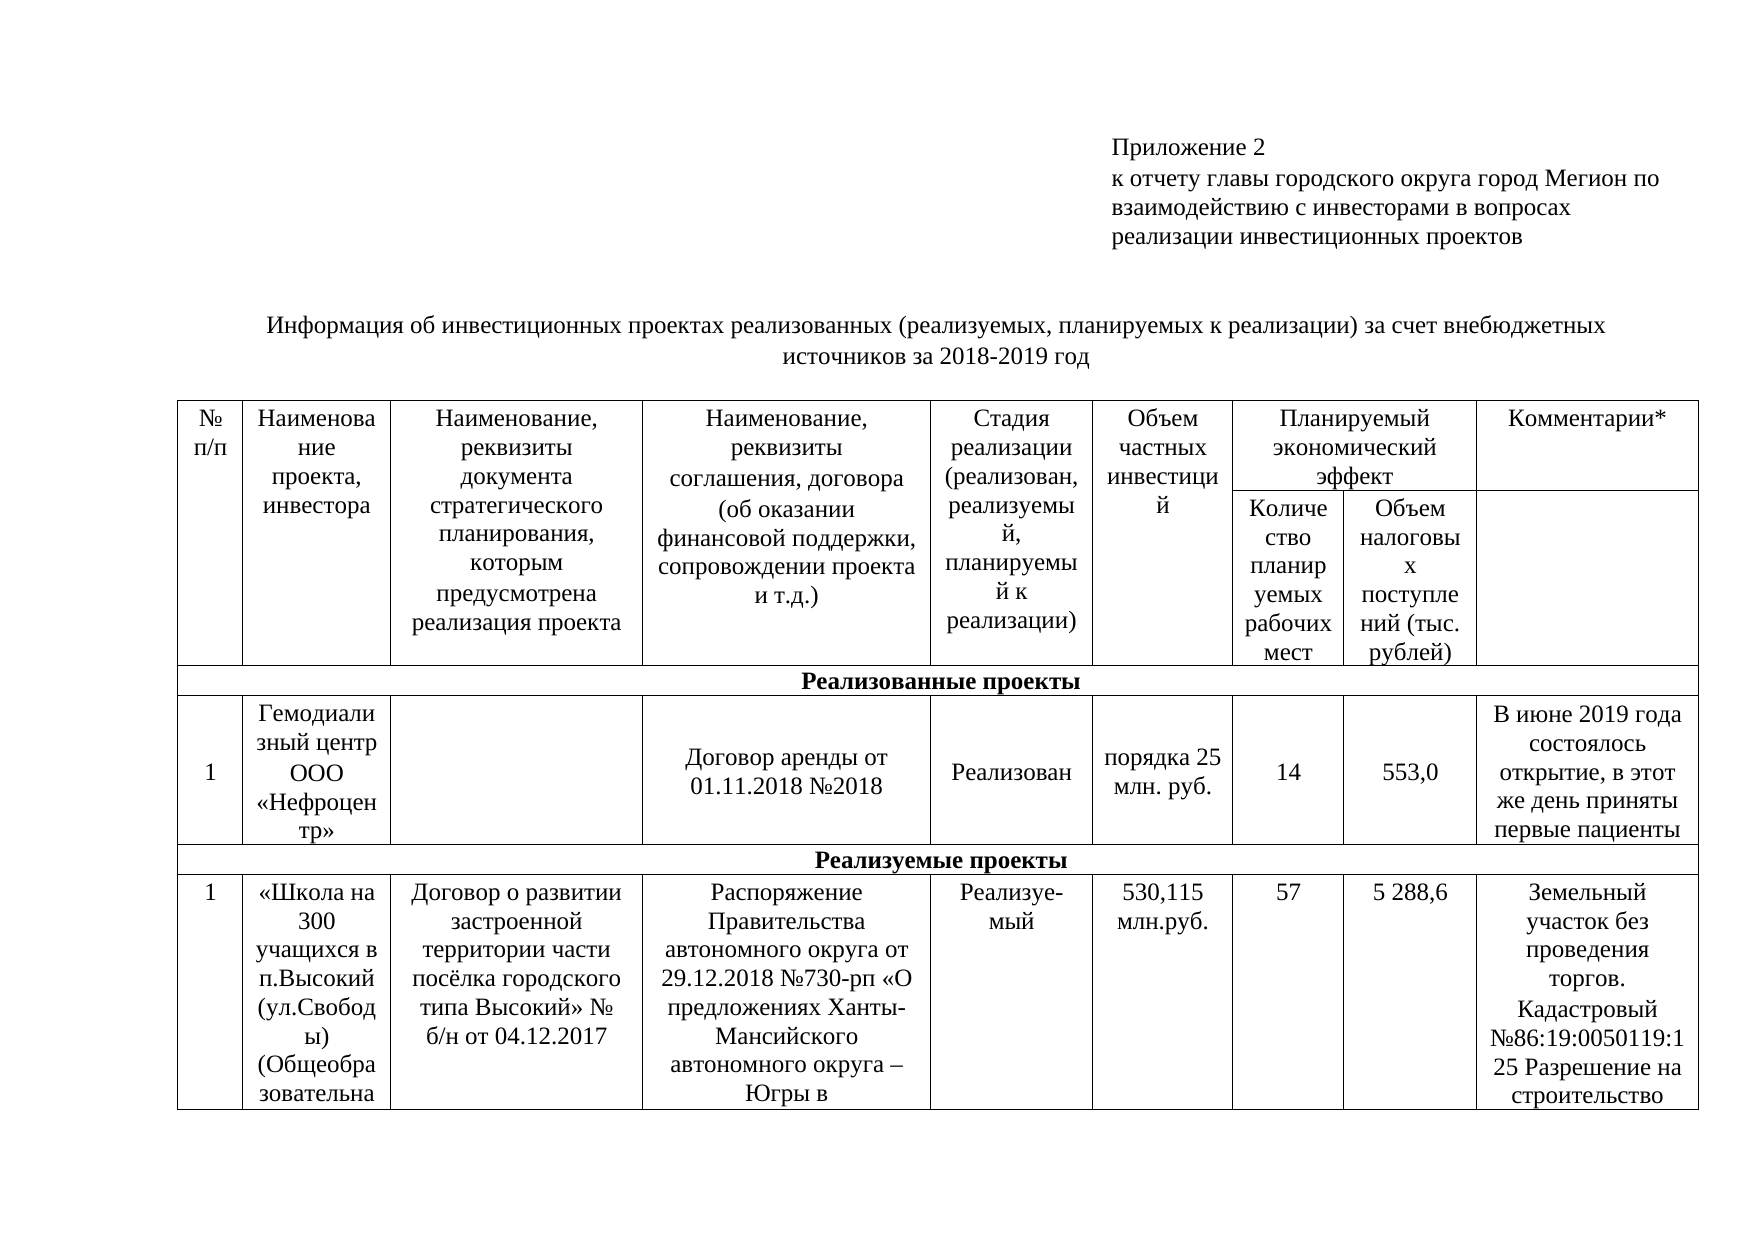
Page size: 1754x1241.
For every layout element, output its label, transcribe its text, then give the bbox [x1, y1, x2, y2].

table_cell 14 [1233, 696, 1343, 844]
table_cell Договор о развитии застроенной территории части посёлка городского типа Высокий» № б/н от 04.12.2017 [391, 875, 642, 1109]
table_header Стадия реализации (реализован, реализуемый, планируемый к реализации) [931, 401, 1092, 665]
table_cell 1 [178, 875, 242, 1109]
title источников за 2018-2019 год [177, 341, 1695, 369]
table_cell «Школа на 300 учащихся в п.Высокий (ул.Свободы) (Общеобразовательная организация с универсальной безбарьерной средой)» Инвестор – АО «ДСК «Автобан» [243, 875, 390, 1109]
table_cell Земельный участок без проведения торгов. Кадастровый №86:19:0050119:125 Разрешение на строительство №86-RU86303000-05-2018 от 05.04.2018. ТУ на подключение №1324 от 11.09.2017 г. ТУ сети связи №0506/17/568-17 от 23.10.2017 г. ТУ электроснабжения №Ме-4.18 от 23.01.2018. Ввод в эксплуатацию объекта: план – январь 2020. [1477, 875, 1698, 1109]
table_header Комментарии* [1477, 401, 1698, 490]
table_cell Реализуемые проекты [178, 845, 1698, 874]
table_cell 57 [1233, 875, 1343, 1109]
table_cell Реализованные проекты [178, 666, 1698, 695]
table_cell 530,115 млн.руб. [1093, 875, 1232, 1109]
table_cell [1477, 491, 1698, 665]
table_header Планируемый экономический эффект [1233, 401, 1476, 490]
table_cell Реализован [931, 696, 1092, 844]
table_header Наименование, реквизиты документа стратегического планирования, которым предусмотрена реализация проекта [391, 401, 642, 665]
table_cell Договор аренды от 01.11.2018 №2018 [643, 696, 930, 844]
table_header Объем частных инвестиций [1093, 401, 1232, 665]
table_cell 553,0 [1344, 696, 1476, 844]
table_cell порядка 25 млн. руб. [1093, 696, 1232, 844]
table_cell Объем налоговых поступлений (тыс. рублей) [1344, 491, 1476, 665]
table_cell 1 [178, 696, 242, 844]
title Информация об инвестиционных проектах реализованных (реализуемых, планируемых к реализации) за счет внебюджетных [177, 310, 1695, 339]
table_header Наименование проекта, инвестора [243, 401, 390, 665]
table_header Наименование, реквизиты соглашения, договора (об оказании финансовой поддержки, сопровождении проекта и т.д.) [643, 401, 930, 665]
table_header № п/п [178, 401, 242, 665]
table_cell Гемодиализный центр ООО «Нефроцентр» [243, 696, 390, 844]
table_cell [391, 696, 642, 844]
table_cell В июне 2019 года состоялось открытие, в этот же день приняты первые пациенты [1477, 696, 1698, 844]
table_cell Количество планируемых рабочих мест [1233, 491, 1343, 665]
table_cell Реализуе- мый [931, 875, 1092, 1109]
table_cell 5 288,6 [1344, 875, 1476, 1109]
table_header Приложение 2 к отчету главы городского округа город Мегион по взаимодействию с инвесторами в вопросах реализации инвестиционных проектов [1100, 69, 1676, 280]
table_cell Распоряжение Правительства автономного округа от 29.12.2018 №730-рп «О предложениях Ханты-Мансийского автономного округа – Югры в государственную программу «Сотрудничество» на 2019 год и на плановый период 2020 и 2021 годов». [643, 875, 930, 1109]
